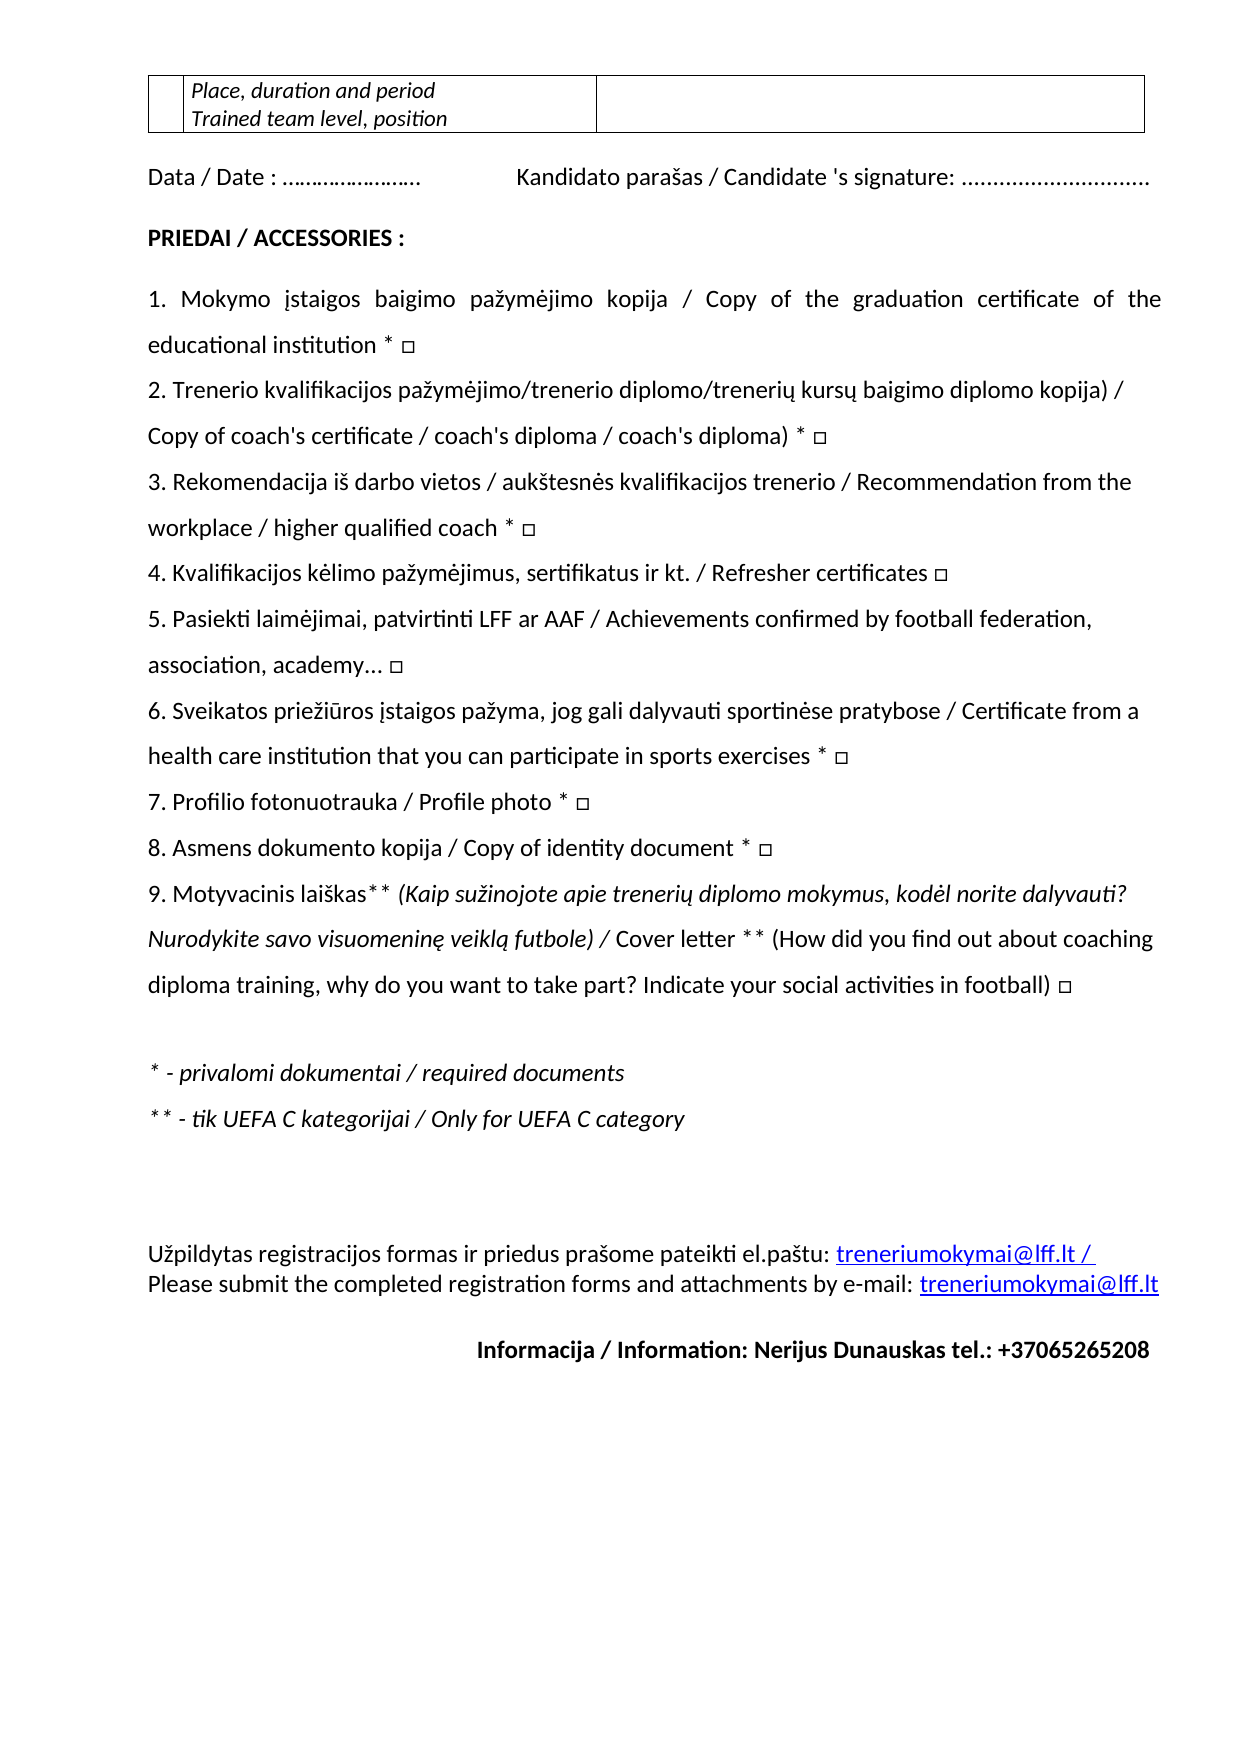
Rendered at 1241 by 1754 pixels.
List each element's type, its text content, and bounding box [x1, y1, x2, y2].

text 3. Rekomendacija iš darbo vietos / aukštesnės kvalifikacijos trenerio / Recommendation from the workplace / higher qualified coach * □ [148, 466, 1162, 542]
text 9. Motyvacinis laiškas** (Kaip sužinojote apie trenerių diplomo mokymus, kodėl norite dalyvauti? Nurodykite savo visuomeninę veiklą futbole) / Cover letter ** (How did you find out about coaching diploma training, why do you want to take part? Indicate your social activities in football) □ [148, 878, 1162, 1043]
text Data / Date : …………………… Kandidato parašas / Candidate 's signature: .............................. [148, 161, 1162, 222]
table_header [597, 76, 1144, 132]
text 6. Sveikatos priežiūros įstaigos pažyma, jog gali dalyvauti sportinėse pratybose / Certificate from a health care institution that you can participate in sports exercises * □ [148, 695, 1162, 771]
text 5. Pasiekti laimėjimai, patvirtinti LFF ar AAF / Achievements confirmed by football federation, association, academy... □ [148, 603, 1162, 679]
text PRIEDAI / ACCESSORIES : [148, 222, 1240, 253]
text 4. Kvalifikacijos kėlimo pažymėjimus, sertifikatus ir kt. / Refresher certificates □ [148, 558, 1162, 588]
table_header 1. [149, 76, 183, 132]
text * - privalomi dokumentai / required documents ** - tik UEFA C kategorijai / Only for UEFA C category [148, 1057, 1240, 1133]
text 2. Trenerio kvalifikacijos pažymėjimo/trenerio diplomo/trenerių kursų baigimo diplomo kopija) / Copy of coach's certificate / coach's diploma / coach's diploma) * □ [148, 375, 1162, 451]
text 1. Mokymo įstaigos baigimo pažymėjimo kopija / Copy of the graduation certificate of the educational institution * □ [148, 283, 1162, 359]
text Please submit the completed registration forms and attachments by e-mail: treneriumokymai@lff.lt [148, 1268, 1240, 1299]
text 7. Profilio fotonuotrauka / Profile photo * □ 8. Asmens dokumento kopija / Copy of identity document * □ [148, 786, 1162, 862]
text Užpildytas registracijos formas ir priedus prašome pateikti el.paštu: treneriumokymai@lff.lt / [148, 1238, 1240, 1268]
text Informacija / Information: Nerijus Dunauskas tel.: +37065265208 [369, 1334, 1240, 1365]
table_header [184, 76, 596, 132]
